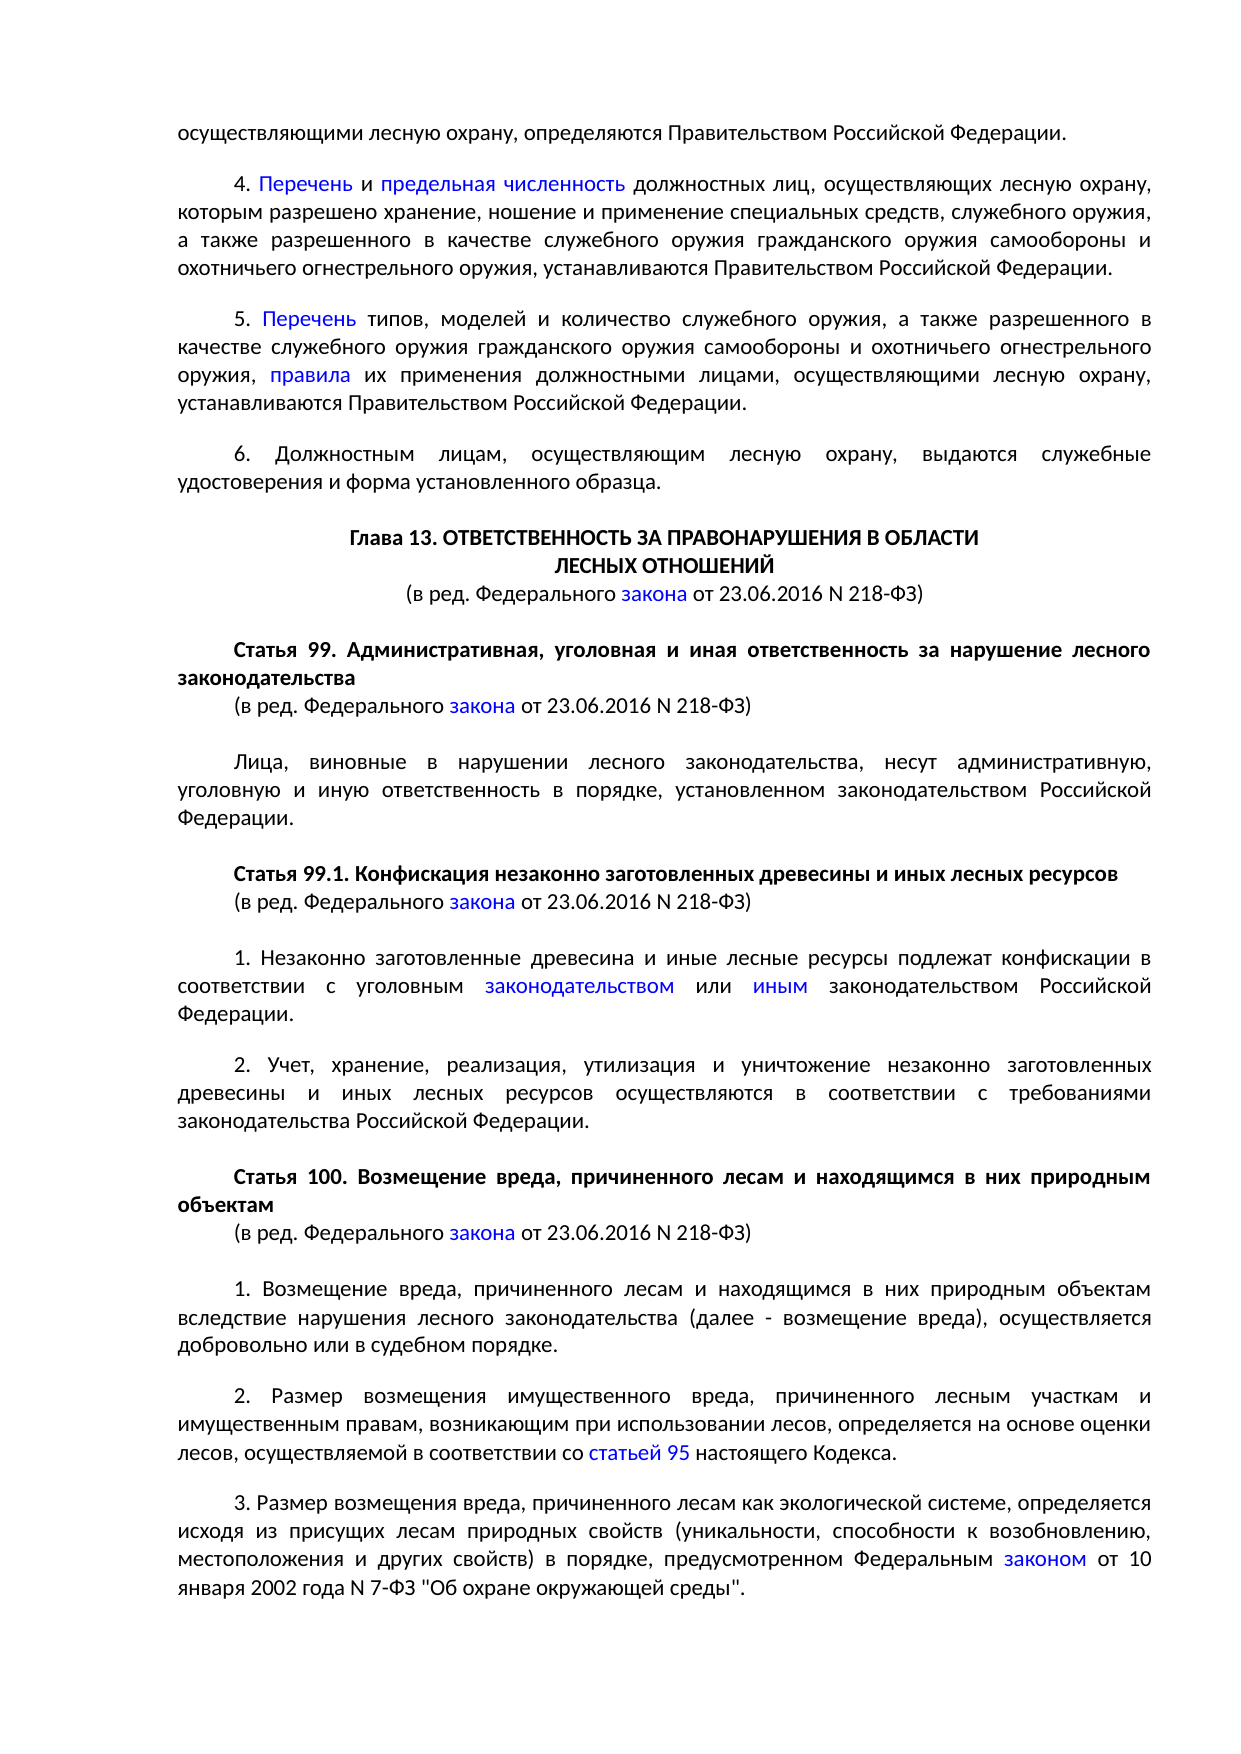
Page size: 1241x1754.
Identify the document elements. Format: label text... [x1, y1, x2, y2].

text 1. Возмещение вреда, причиненного лесам и находящимся в них природным объектам вследствие нарушения лесного законодательства (далее - возмещение вреда), осуществляется добровольно или в судебном порядке. [177, 1274, 1152, 1359]
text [177, 118, 1152, 146]
text 3. Размер возмещения вреда, причиненного лесам как экологической системе, определяется исходя из присущих лесам природных свойств (уникальности, способности к возобновлению, местоположения и других свойств) в порядке, предусмотренном Федеральным законом от 10 января 2002 года N 7-ФЗ "Об охране окружающей среды". [177, 1488, 1152, 1601]
text (в ред. Федерального закона от 23.06.2016 N 218-ФЗ) [177, 887, 1152, 915]
text 1. Незаконно заготовленные древесина и иные лесные ресурсы подлежат конфискации в соответствии с уголовным законодательством или иным законодательством Российской Федерации. [177, 943, 1152, 1027]
title Статья 99. Административная, уголовная и иная ответственность за нарушение лесного законодательства [177, 635, 1152, 691]
text Лица, виновные в нарушении лесного законодательства, несут административную, уголовную и иную ответственность в порядке, установленном законодательством Российской Федерации. [177, 747, 1152, 831]
text (в ред. Федерального закона от 23.06.2016 N 218-ФЗ) [177, 691, 1152, 719]
title Статья 100. Возмещение вреда, причиненного лесам и находящимся в них природным объектам [177, 1162, 1152, 1218]
title Статья 99.1. Конфискация незаконно заготовленных древесины и иных лесных ресурсов [177, 859, 1152, 887]
title Глава 13. ОТВЕТСТВЕННОСТЬ ЗА ПРАВОНАРУШЕНИЯ В ОБЛАСТИ [177, 523, 1152, 551]
text 2. Размер возмещения имущественного вреда, причиненного лесным участкам и имущественным правам, возникающим при использовании лесов, определяется на основе оценки лесов, осуществляемой в соответствии со статьей 95 настоящего Кодекса. [177, 1382, 1152, 1466]
text 6. Должностным лицам, осуществляющим лесную охрану, выдаются служебные удостоверения и форма установленного образца. [177, 439, 1152, 495]
text 4. Перечень и предельная численность должностных лиц, осуществляющих лесную охрану, которым разрешено хранение, ношение и применение специальных средств, служебного оружия, а также разрешенного в качестве служебного оружия гражданского оружия самообороны и охотничьего огнестрельного оружия, устанавливаются Правительством Российской Федерации. [177, 169, 1152, 281]
text 2. Учет, хранение, реализация, утилизация и уничтожение незаконно заготовленных древесины и иных лесных ресурсов осуществляются в соответствии с требованиями законодательства Российской Федерации. [177, 1050, 1152, 1134]
text (в ред. Федерального закона от 23.06.2016 N 218-ФЗ) [177, 579, 1152, 607]
text 5. Перечень типов, моделей и количество служебного оружия, а также разрешенного в качестве служебного оружия гражданского оружия самообороны и охотничьего огнестрельного оружия, правила их применения должностными лицами, осуществляющими лесную охрану, устанавливаются Правительством Российской Федерации. [177, 304, 1152, 416]
title ЛЕСНЫХ ОТНОШЕНИЙ [177, 551, 1152, 579]
text (в ред. Федерального закона от 23.06.2016 N 218-ФЗ) [177, 1218, 1152, 1247]
